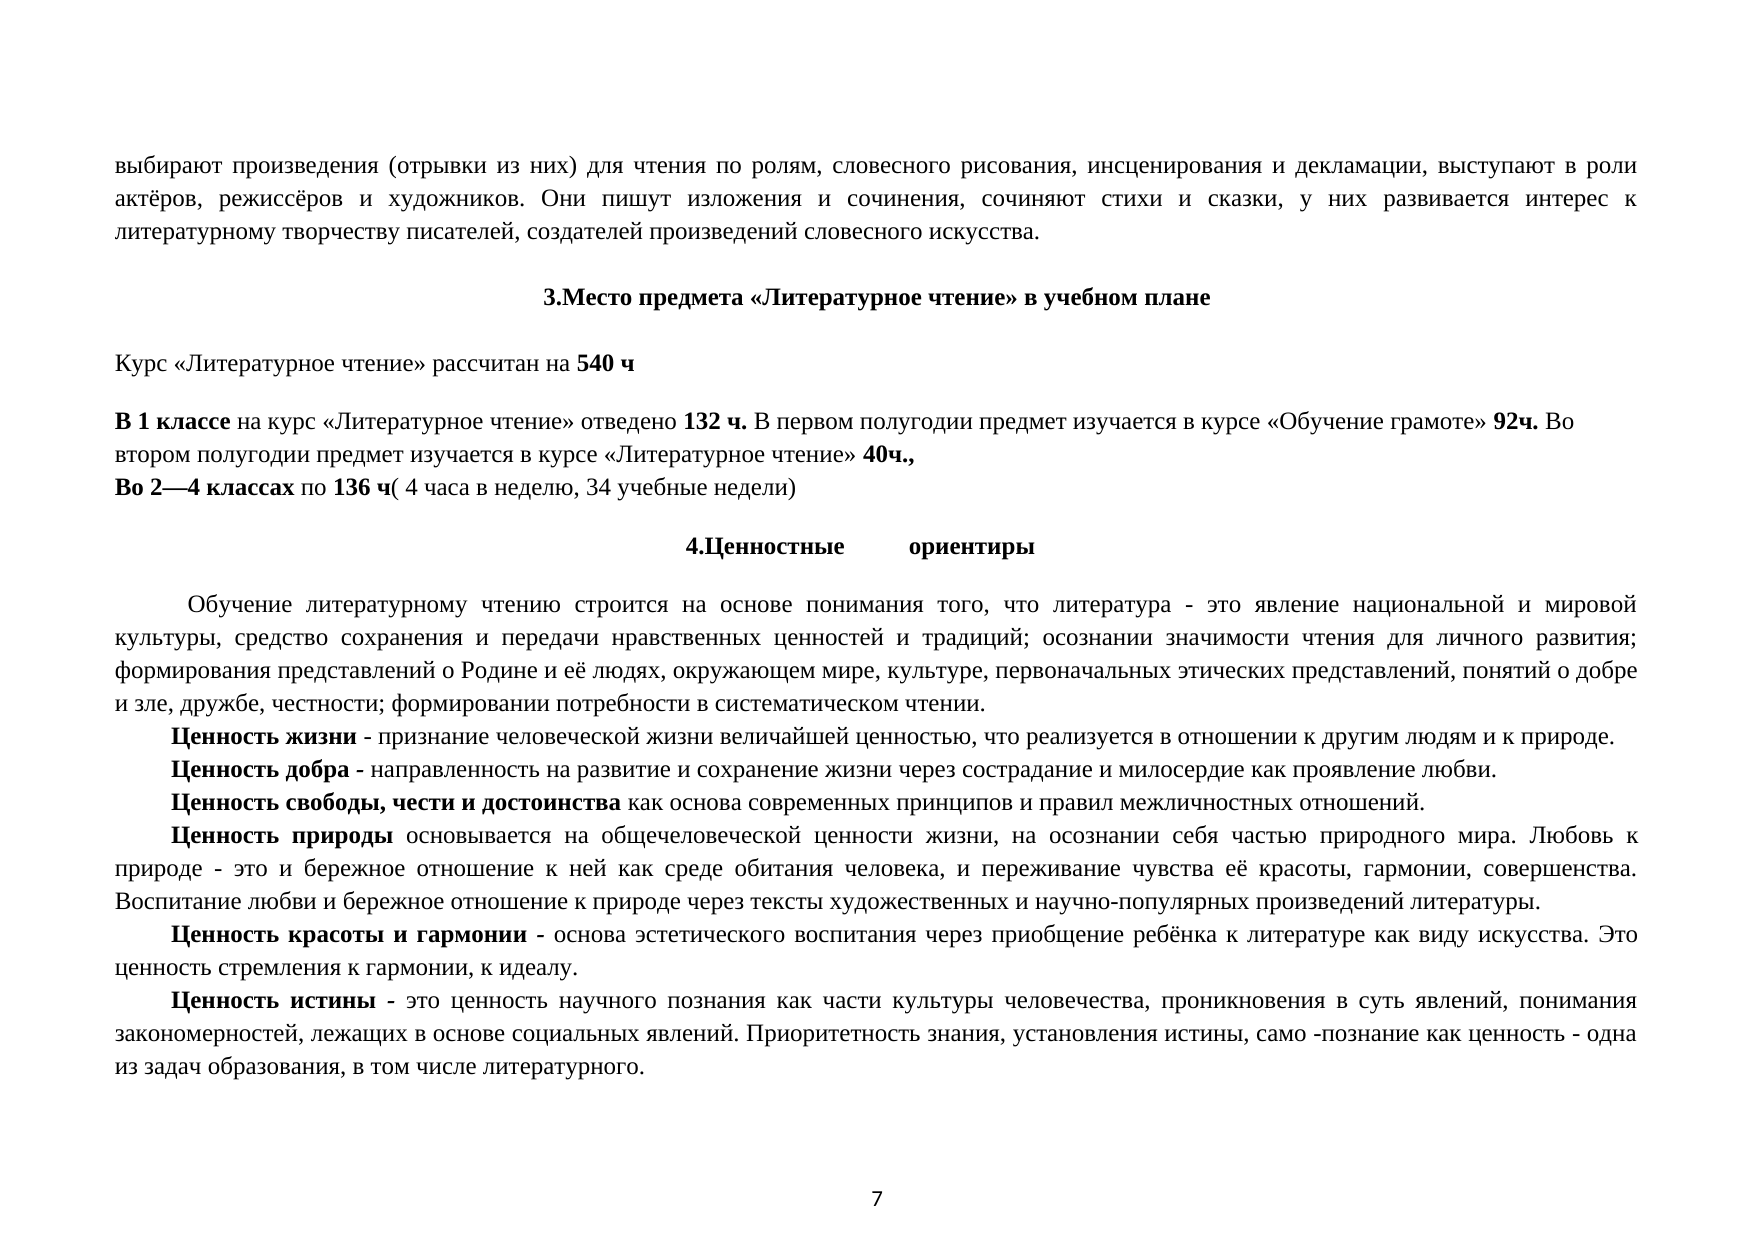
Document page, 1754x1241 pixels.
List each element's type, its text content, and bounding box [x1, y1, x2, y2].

text Ценность природы основывается на общечеловеческой ценности жизни, на осознании себя частью природного мира. Любовь к природе - это и бережное отношение к ней как среде обитания человека, и переживание чувства её красоты, гармонии, совершенства. Воспитание любви и бережное отношение к природе через тексты художественных и научно-популярных произведений литературы. [114, 820, 1639, 915]
text Обучение литературному чтению строится на основе понимания того, что литература - это явление национальной и мировой культуры, средство сохранения и передачи нравственных ценностей и традиций; осознании значимости чтения для личного развития; формирования представлений о Родине и её людях, окружающем мире, культуре, первоначальных этических представлений, понятий о добре и зле, дружбе, честности; формировании потребности в систематическом чтении. [114, 589, 1639, 717]
text Во 2—4 классах по 136 ч( 4 часа в неделю, 34 учебные недели) [114, 472, 1606, 501]
text 3.Место предмета «Литературное чтение» в учебном плане [112, 282, 1641, 311]
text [114, 150, 1639, 245]
text Ценность красоты и гармонии - основа эстетического воспитания через приобщение ребёнка к литературе как виду искусства. Это ценность стремления к гармонии, к идеалу. [114, 919, 1639, 981]
text Ценность свободы, чести и достоинства как основа современных принципов и правил межличностных отношений. [114, 787, 1641, 816]
text Ценность добра - направленность на развитие и сохранение жизни через сострадание и милосердие как проявление любви. [114, 754, 1641, 783]
text В 1 классе на курс «Литературное чтение» отведено 132 ч. В первом полугодии предмет изучается в курсе «Обучение грамоте» 92ч. Во втором полугодии предмет изучается в курсе «Литературное чтение» 40ч., [114, 406, 1606, 468]
text Ценность жизни - признание человеческой жизни величайшей ценностью, что реализуется в отношении к другим людям и к природе. [114, 721, 1639, 750]
text Ценность истины - это ценность научного познания как части культуры человечества, проникновения в суть явлений, понимания закономерностей, лежащих в основе социальных явлений. Приоритетность знания, установления истины, само -познание как ценность - одна из задач образования, в том числе литературного. [114, 985, 1639, 1080]
text Курс «Литературное чтение» рассчитан на 540 ч [114, 348, 1606, 377]
text 4.Ценностные ориентиры [114, 531, 1606, 559]
